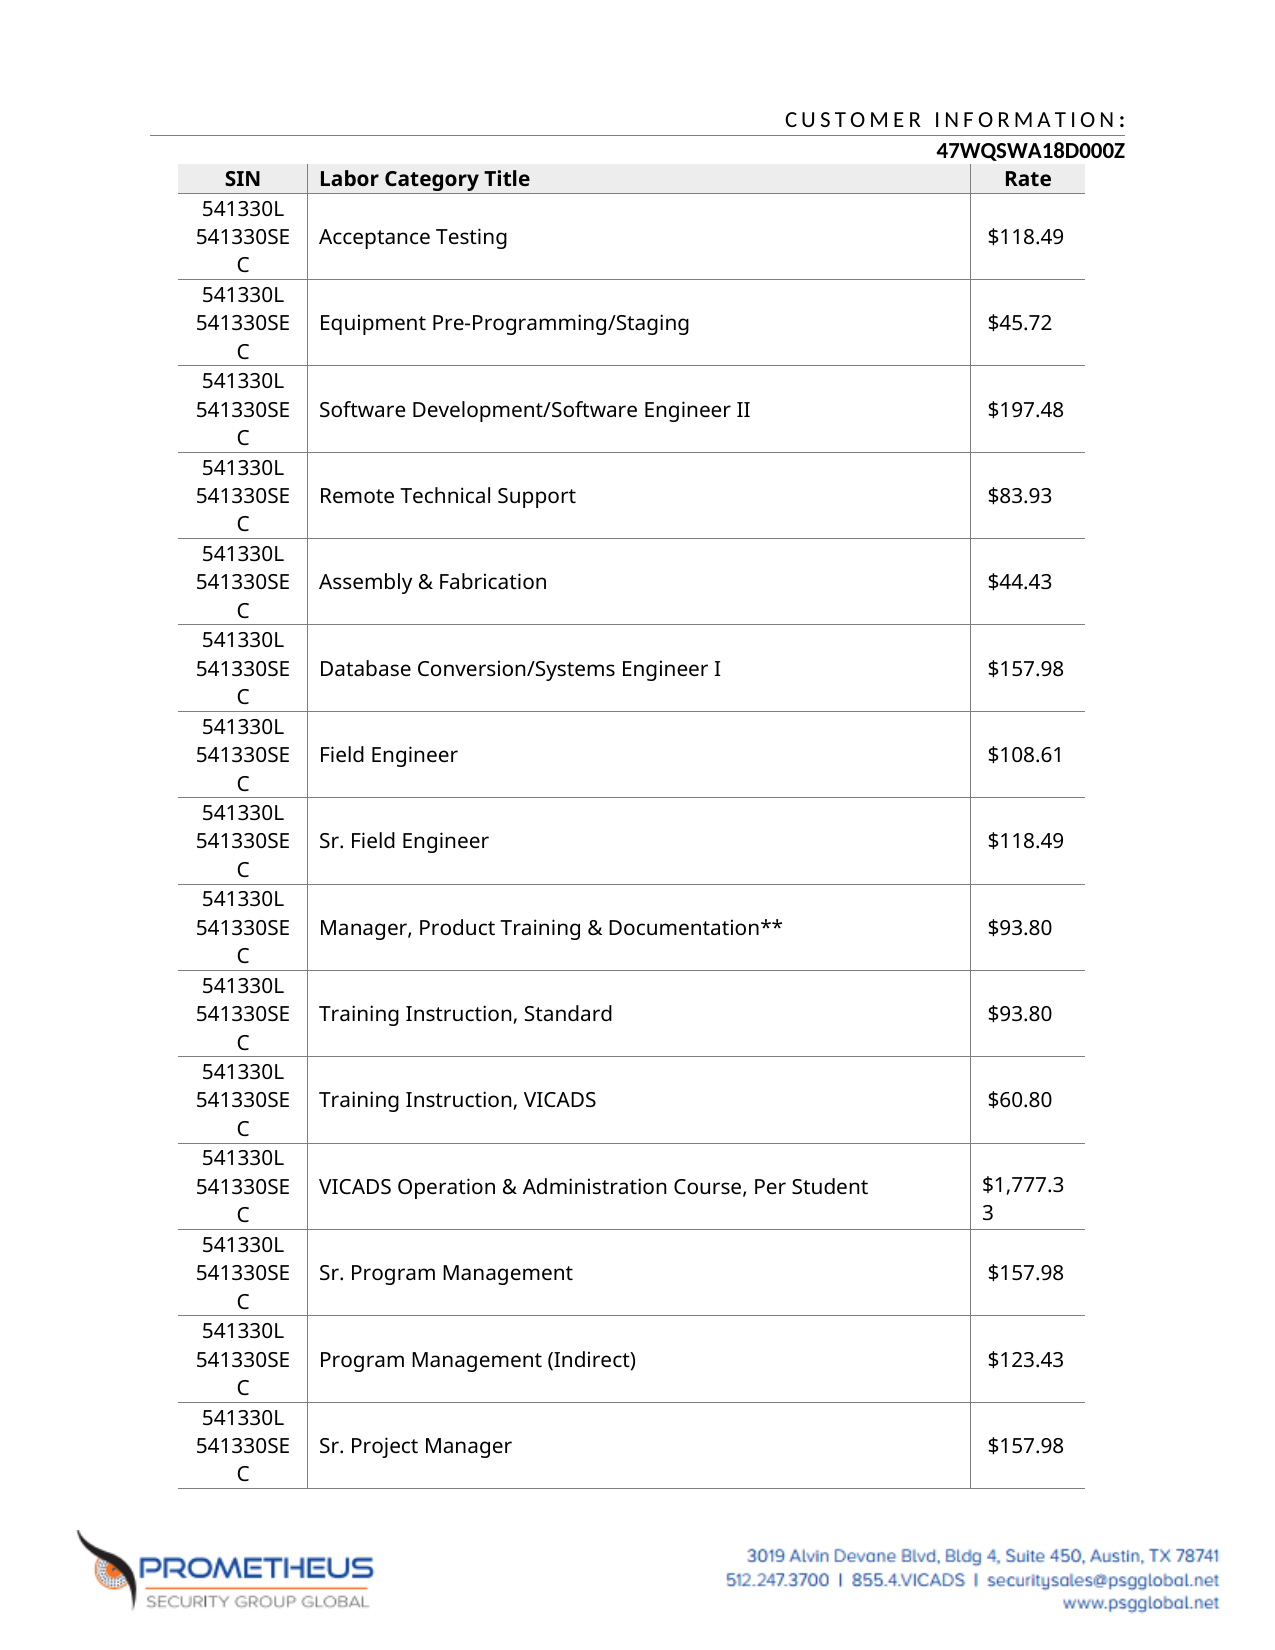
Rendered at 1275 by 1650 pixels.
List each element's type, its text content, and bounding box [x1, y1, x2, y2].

table_cell $60.80 [971, 1057, 1085, 1142]
table_cell 541330L 541330SEC [178, 885, 307, 970]
table_cell Training Instruction, Standard [308, 971, 970, 1056]
table_cell VICADS Operation & Administration Course, Per Student [308, 1144, 970, 1229]
table_cell 541330L 541330SEC [178, 280, 307, 365]
table_cell 541330L 541330SEC [178, 1057, 307, 1142]
table_header Rate [971, 164, 1085, 193]
table_cell 541330L 541330SEC [178, 971, 307, 1056]
table_cell Acceptance Testing [308, 194, 970, 279]
table_cell 541330L 541330SEC [178, 798, 307, 883]
table_cell Manager, Product Training & Documentation** [308, 885, 970, 970]
table_cell 541330L 541330SEC [178, 1316, 307, 1402]
table_cell $45.72 [971, 280, 1085, 365]
table_cell 541330L 541330SEC [178, 194, 307, 279]
table_cell 541330L 541330SEC [178, 712, 307, 797]
table_cell 541330L 541330SEC [178, 539, 307, 624]
table_cell 541330L 541330SEC [178, 453, 307, 538]
table_cell $93.80 [971, 885, 1085, 970]
table_header Labor Category Title [308, 164, 970, 193]
table_cell $1,777.33 [971, 1144, 1085, 1229]
table_cell Software Development/Software Engineer II [308, 366, 970, 452]
table_header SIN [178, 164, 307, 193]
picture [0, 1530, 1275, 1633]
table_cell 541330L 541330SEC [178, 1403, 307, 1488]
table_cell $197.48 [971, 366, 1085, 452]
table_cell 541330L 541330SEC [178, 366, 307, 452]
table_cell $118.49 [971, 798, 1085, 883]
table_cell Program Management (Indirect) [308, 1316, 970, 1402]
table_cell $157.98 [971, 1230, 1085, 1315]
table_cell Training Instruction, VICADS [308, 1057, 970, 1142]
table_cell $83.93 [971, 453, 1085, 538]
table_cell 541330L 541330SEC [178, 1230, 307, 1315]
table_cell Assembly & Fabrication [308, 539, 970, 624]
table_cell $157.98 [971, 625, 1085, 711]
table_cell Sr. Program Management [308, 1230, 970, 1315]
table_cell $44.43 [971, 539, 1085, 624]
table_cell Remote Technical Support [308, 453, 970, 538]
table_cell Sr. Field Engineer [308, 798, 970, 883]
table_cell Equipment Pre-Programming/Staging [308, 280, 970, 365]
table_cell $157.98 [971, 1403, 1085, 1488]
table_cell $93.80 [971, 971, 1085, 1056]
table_cell Sr. Project Manager [308, 1403, 970, 1488]
table_cell Field Engineer [308, 712, 970, 797]
table_cell $118.49 [971, 194, 1085, 279]
table_cell $123.43 [971, 1316, 1085, 1402]
table_cell $108.61 [971, 712, 1085, 797]
table_cell 541330L 541330SEC [178, 1144, 307, 1229]
table_cell Database Conversion/Systems Engineer I [308, 625, 970, 711]
table_cell 541330L 541330SEC [178, 625, 307, 711]
